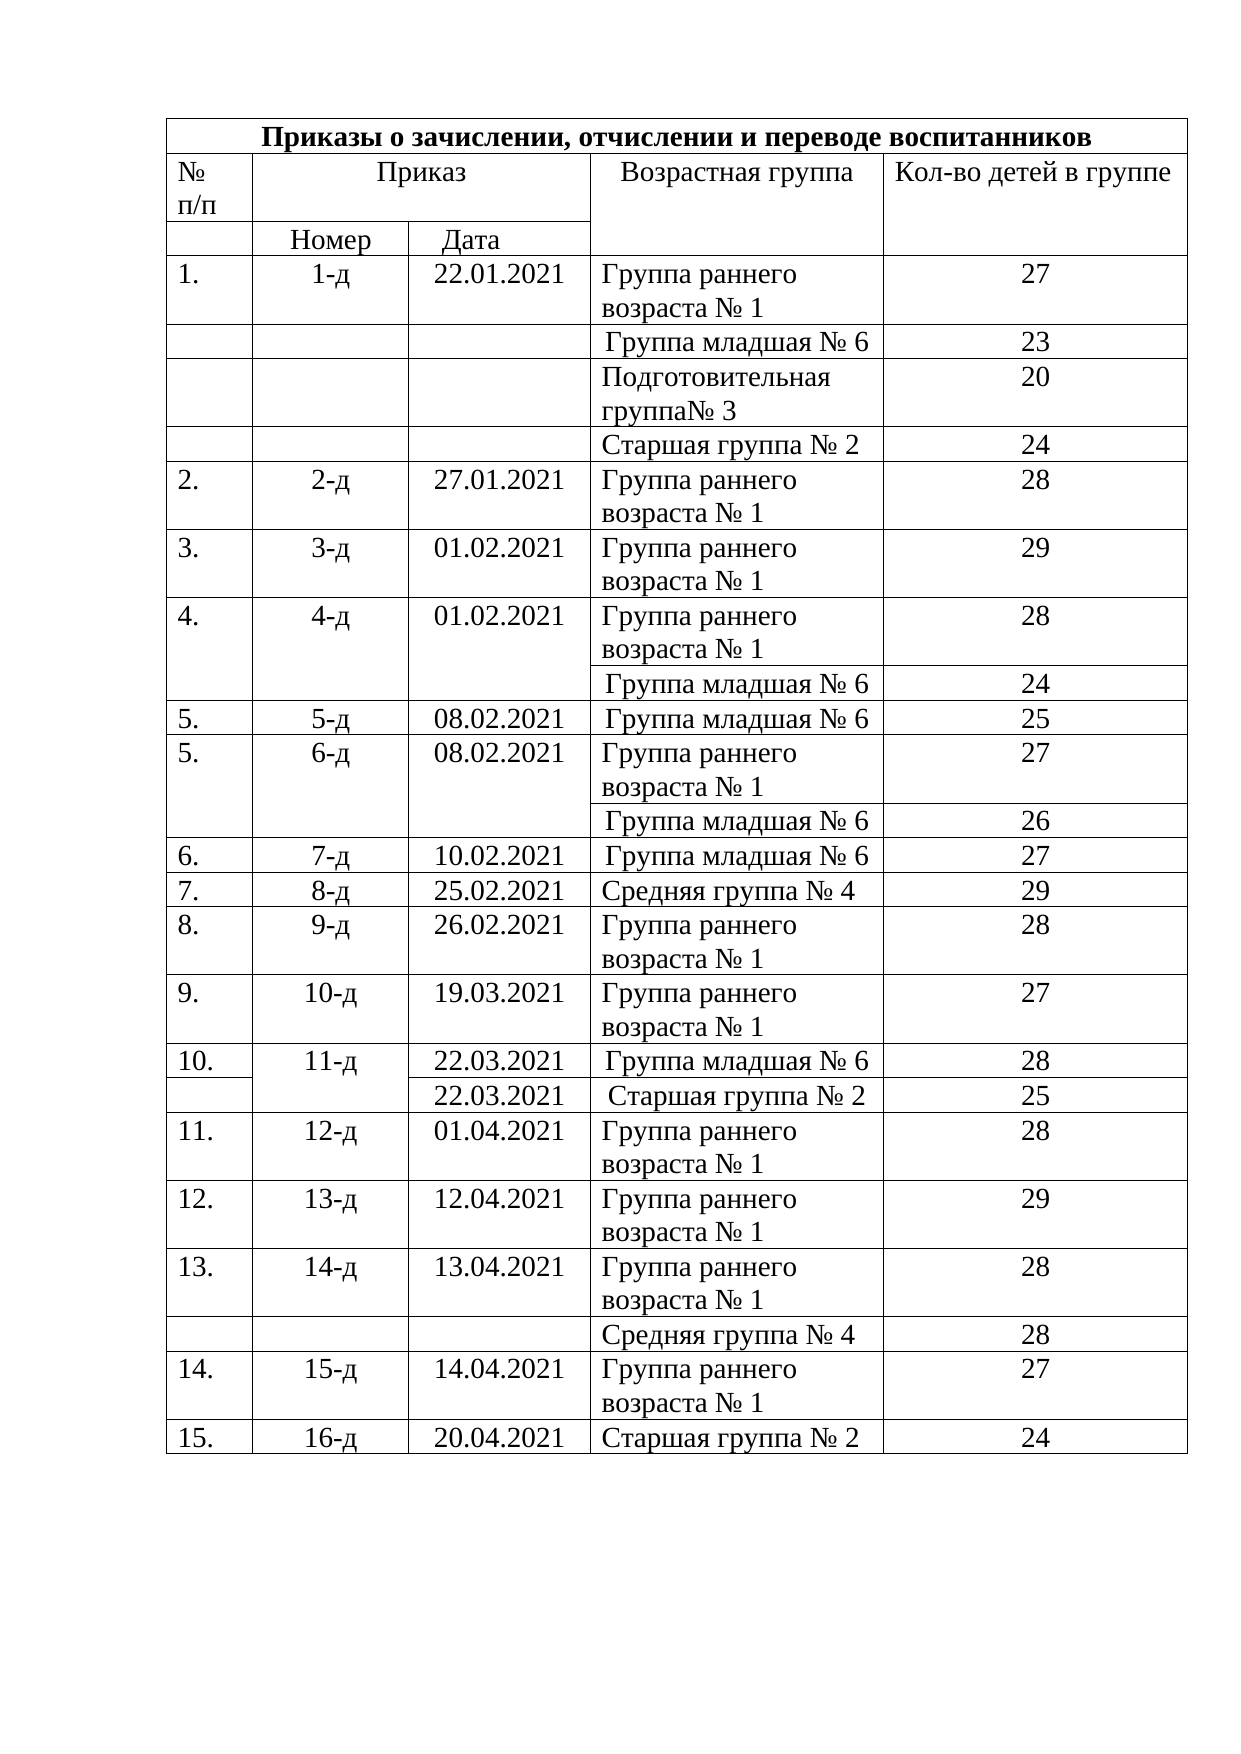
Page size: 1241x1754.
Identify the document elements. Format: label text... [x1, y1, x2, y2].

table_cell 10-д [253, 975, 408, 1042]
table_cell 9. [167, 975, 252, 1042]
table_cell Группа младшая № 6 [591, 838, 883, 872]
table_cell Старшая группа № 2 [591, 427, 883, 461]
table_cell Группа младшая № 6 [591, 666, 883, 700]
table_cell 4-д [253, 598, 408, 700]
table_cell 3. [167, 530, 252, 597]
table_cell 22.03.2021 [409, 1078, 590, 1112]
table_cell № п/п [167, 154, 252, 221]
table_cell Группа раннего возраста № 1 [591, 975, 883, 1042]
table_cell 7-д [253, 838, 408, 872]
table_cell [409, 325, 590, 358]
table_cell 27 [884, 735, 1187, 802]
table_cell 8-д [253, 873, 408, 906]
table_cell 28 [884, 598, 1187, 665]
table_cell [167, 1078, 252, 1112]
table_cell 6. [167, 838, 252, 872]
table_cell 14-д [253, 1249, 408, 1316]
table_cell 11-д [253, 1044, 408, 1112]
table_cell 27.01.2021 [409, 462, 590, 529]
table_cell [167, 325, 252, 358]
table_cell [409, 427, 590, 461]
table_cell 13.04.2021 [409, 1249, 590, 1316]
table_cell 25.02.2021 [409, 873, 590, 906]
table_cell 29 [884, 1181, 1187, 1248]
table_cell 2. [167, 462, 252, 529]
table_cell 15-д [253, 1352, 408, 1419]
table_cell Старшая группа № 2 [591, 1420, 883, 1453]
table_cell Группа раннего возраста № 1 [591, 530, 883, 597]
table_cell 27 [884, 1352, 1187, 1419]
table_cell 6-д [253, 735, 408, 837]
table_cell 26.02.2021 [409, 907, 590, 974]
table_header Приказы о зачислении, отчислении и переводе воспитанников [167, 119, 1187, 153]
table_cell [409, 1317, 590, 1351]
table_cell Старшая группа № 2 [591, 1078, 883, 1112]
table_cell 11. [167, 1113, 252, 1180]
table_cell 1. [167, 256, 252, 323]
table_cell Группа раннего возраста № 1 [591, 598, 883, 665]
table_cell Дата [409, 222, 590, 255]
table_cell [253, 359, 408, 426]
table_cell 01.02.2021 [409, 598, 590, 700]
table_cell Группа раннего возраста № 1 [591, 1352, 883, 1419]
table_cell 28 [884, 462, 1187, 529]
table_cell 16-д [253, 1420, 408, 1453]
table_cell Средняя группа № 4 [591, 1317, 883, 1351]
table_cell 08.02.2021 [409, 701, 590, 734]
table_cell 28 [884, 1249, 1187, 1316]
table_cell 10.02.2021 [409, 838, 590, 872]
table_cell [167, 359, 252, 426]
table_cell Средняя группа № 4 [591, 873, 883, 906]
table_cell 27 [884, 838, 1187, 872]
table_cell 5. [167, 735, 252, 837]
table_cell [167, 222, 252, 255]
table_cell [253, 325, 408, 358]
table_cell 12.04.2021 [409, 1181, 590, 1248]
table_cell 29 [884, 530, 1187, 597]
table_cell 12-д [253, 1113, 408, 1180]
table_cell [253, 427, 408, 461]
table_cell 14. [167, 1352, 252, 1419]
table_cell 22.03.2021 [409, 1044, 590, 1077]
table_cell 26 [884, 804, 1187, 837]
table_cell Группа раннего возраста № 1 [591, 1113, 883, 1180]
table_cell Группа раннего возраста № 1 [591, 907, 883, 974]
table_cell Кол-во детей в группе [884, 154, 1187, 255]
table_cell Группа младшая № 6 [591, 325, 883, 358]
table_cell Номер [253, 222, 408, 255]
table_cell 2-д [253, 462, 408, 529]
table_cell 28 [884, 1113, 1187, 1180]
table_cell 28 [884, 907, 1187, 974]
table_cell 24 [884, 1420, 1187, 1453]
table_cell 1-д [253, 256, 408, 323]
table_cell 7. [167, 873, 252, 906]
table_cell 14.04.2021 [409, 1352, 590, 1419]
table_cell 8. [167, 907, 252, 974]
table_cell 23 [884, 325, 1187, 358]
table_cell 27 [884, 256, 1187, 323]
table_cell 01.02.2021 [409, 530, 590, 597]
table_cell Группа раннего возраста № 1 [591, 1181, 883, 1248]
table_cell Группа раннего возраста № 1 [591, 735, 883, 802]
table_cell 22.01.2021 [409, 256, 590, 323]
table_cell [167, 1317, 252, 1351]
table_cell Группа раннего возраста № 1 [591, 462, 883, 529]
table_cell Группа младшая № 6 [591, 804, 883, 837]
table_cell 10. [167, 1044, 252, 1077]
table_cell 13. [167, 1249, 252, 1316]
table_cell 08.02.2021 [409, 735, 590, 837]
table_cell Подготовительная группа№ 3 [591, 359, 883, 426]
table_cell Возрастная группа [591, 154, 883, 255]
table_cell [253, 1317, 408, 1351]
table_cell 4. [167, 598, 252, 700]
table_cell Приказ [253, 154, 590, 221]
table_cell 15. [167, 1420, 252, 1453]
table_cell 24 [884, 427, 1187, 461]
table_cell 29 [884, 873, 1187, 906]
table_cell 13-д [253, 1181, 408, 1248]
table_cell 3-д [253, 530, 408, 597]
table_cell 24 [884, 666, 1187, 700]
table_cell 12. [167, 1181, 252, 1248]
table_cell 25 [884, 1078, 1187, 1112]
table_cell 28 [884, 1317, 1187, 1351]
table_cell Группа раннего возраста № 1 [591, 256, 883, 323]
table_cell Группа младшая № 6 [591, 1044, 883, 1077]
table_cell 5. [167, 701, 252, 734]
table_cell 25 [884, 701, 1187, 734]
table_cell Группа младшая № 6 [591, 701, 883, 734]
table_cell 28 [884, 1044, 1187, 1077]
table_cell 01.04.2021 [409, 1113, 590, 1180]
table_cell 20.04.2021 [409, 1420, 590, 1453]
table_cell 19.03.2021 [409, 975, 590, 1042]
table_cell Группа раннего возраста № 1 [591, 1249, 883, 1316]
table_cell 9-д [253, 907, 408, 974]
table_cell 5-д [253, 701, 408, 734]
table_cell 27 [884, 975, 1187, 1042]
table_cell [409, 359, 590, 426]
table_cell 20 [884, 359, 1187, 426]
table_cell [167, 427, 252, 461]
